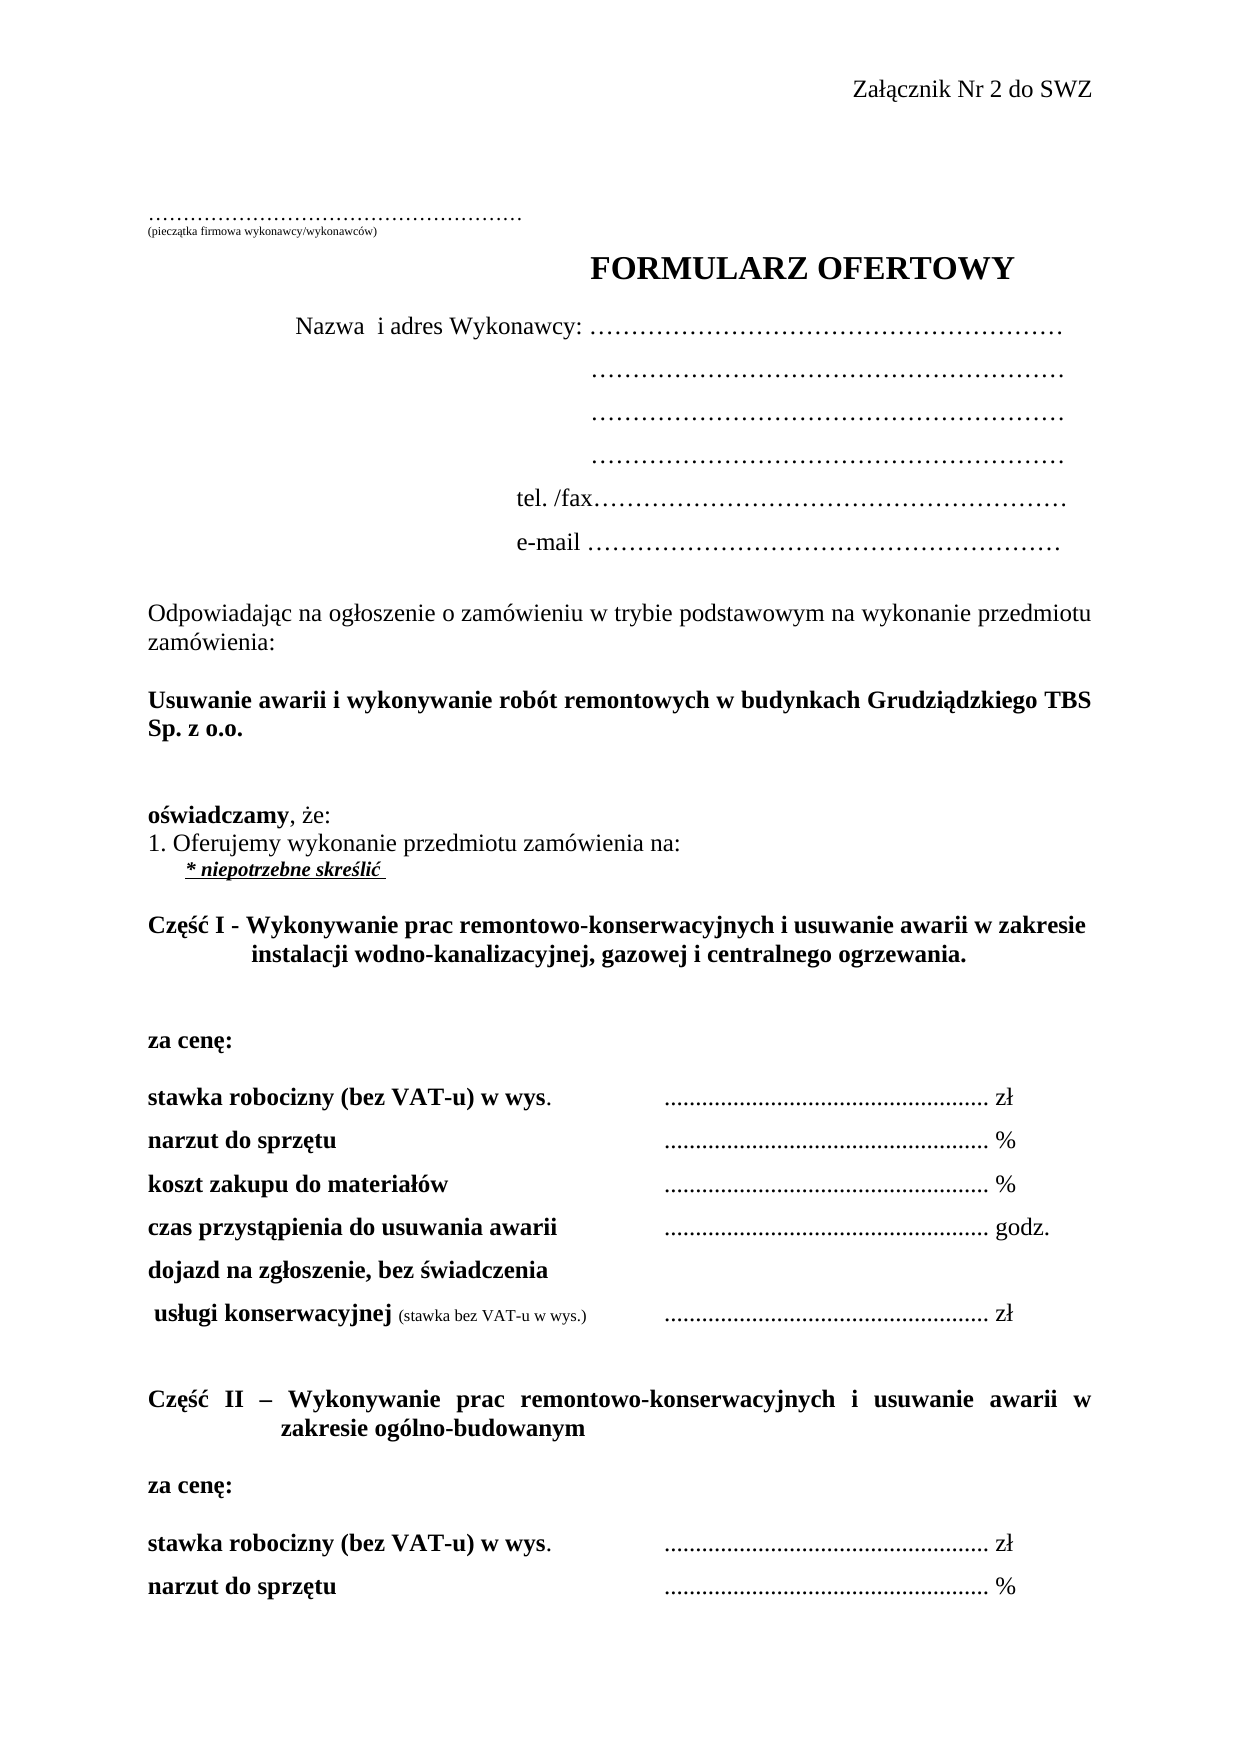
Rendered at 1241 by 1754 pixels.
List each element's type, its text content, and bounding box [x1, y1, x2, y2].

list * niepotrzebne skreślić [185, 857, 1093, 881]
text stawka robocizny (bez VAT-u) w wys. .................................................... zł [148, 1528, 1093, 1557]
text instalacji wodno-kanalizacyjnej, gazowej i centralnego ogrzewania. [251, 939, 1093, 967]
text usługi konserwacyjnej (stawka bez VAT-u w wys.) .................................................... zł [148, 1298, 1093, 1327]
text ………………………………………………… [516, 354, 1093, 383]
text ……………………………………………… [148, 200, 1093, 224]
text Nazwa i adres Wykonawcy: ………………………………………………… [221, 311, 1093, 340]
text stawka robocizny (bez VAT-u) w wys. .................................................... zł [148, 1082, 1093, 1111]
text za cenę: [148, 1025, 1093, 1054]
text 1. Oferujemy wykonanie przedmiotu zamówienia na: [148, 828, 1093, 857]
text Część II – Wykonywanie prac remontowo-konserwacyjnych i usuwanie awarii w zakresie ogólno-budowanym [148, 1384, 1093, 1442]
text Usuwanie awarii i wykonywanie robót remontowych w budynkach Grudziądzkiego TBS Sp. z o.o. [148, 685, 1093, 742]
text FORMULARZ OFERTOWY [148, 248, 1093, 287]
text (pieczątka firmowa wykonawcy/wykonawców) [148, 224, 1093, 248]
text ………………………………………………… [516, 397, 1093, 426]
text narzut do sprzętu .................................................... % [148, 1126, 1093, 1154]
text Odpowiadając na ogłoszenie o zamówieniu w trybie podstawowym na wykonanie przedmiotu zamówienia: [148, 598, 1093, 656]
text e-mail ………………………………………………… [443, 527, 1093, 555]
text narzut do sprzętu .................................................... % [148, 1571, 1093, 1600]
text tel. /fax………………………………………………… [443, 483, 1093, 512]
text ………………………………………………… [590, 440, 1093, 469]
text oświadczamy, że: [148, 800, 1093, 828]
text czas przystąpienia do usuwania awarii .................................................... godz. [148, 1212, 1093, 1241]
text za cenę: [148, 1471, 1093, 1499]
text koszt zakupu do materiałów .................................................... % [148, 1169, 1093, 1197]
text dojazd na zgłoszenie, bez świadczenia [148, 1255, 1093, 1284]
text Część I - Wykonywanie prac remontowo-konserwacyjnych i usuwanie awarii w zakresie [148, 910, 1093, 939]
